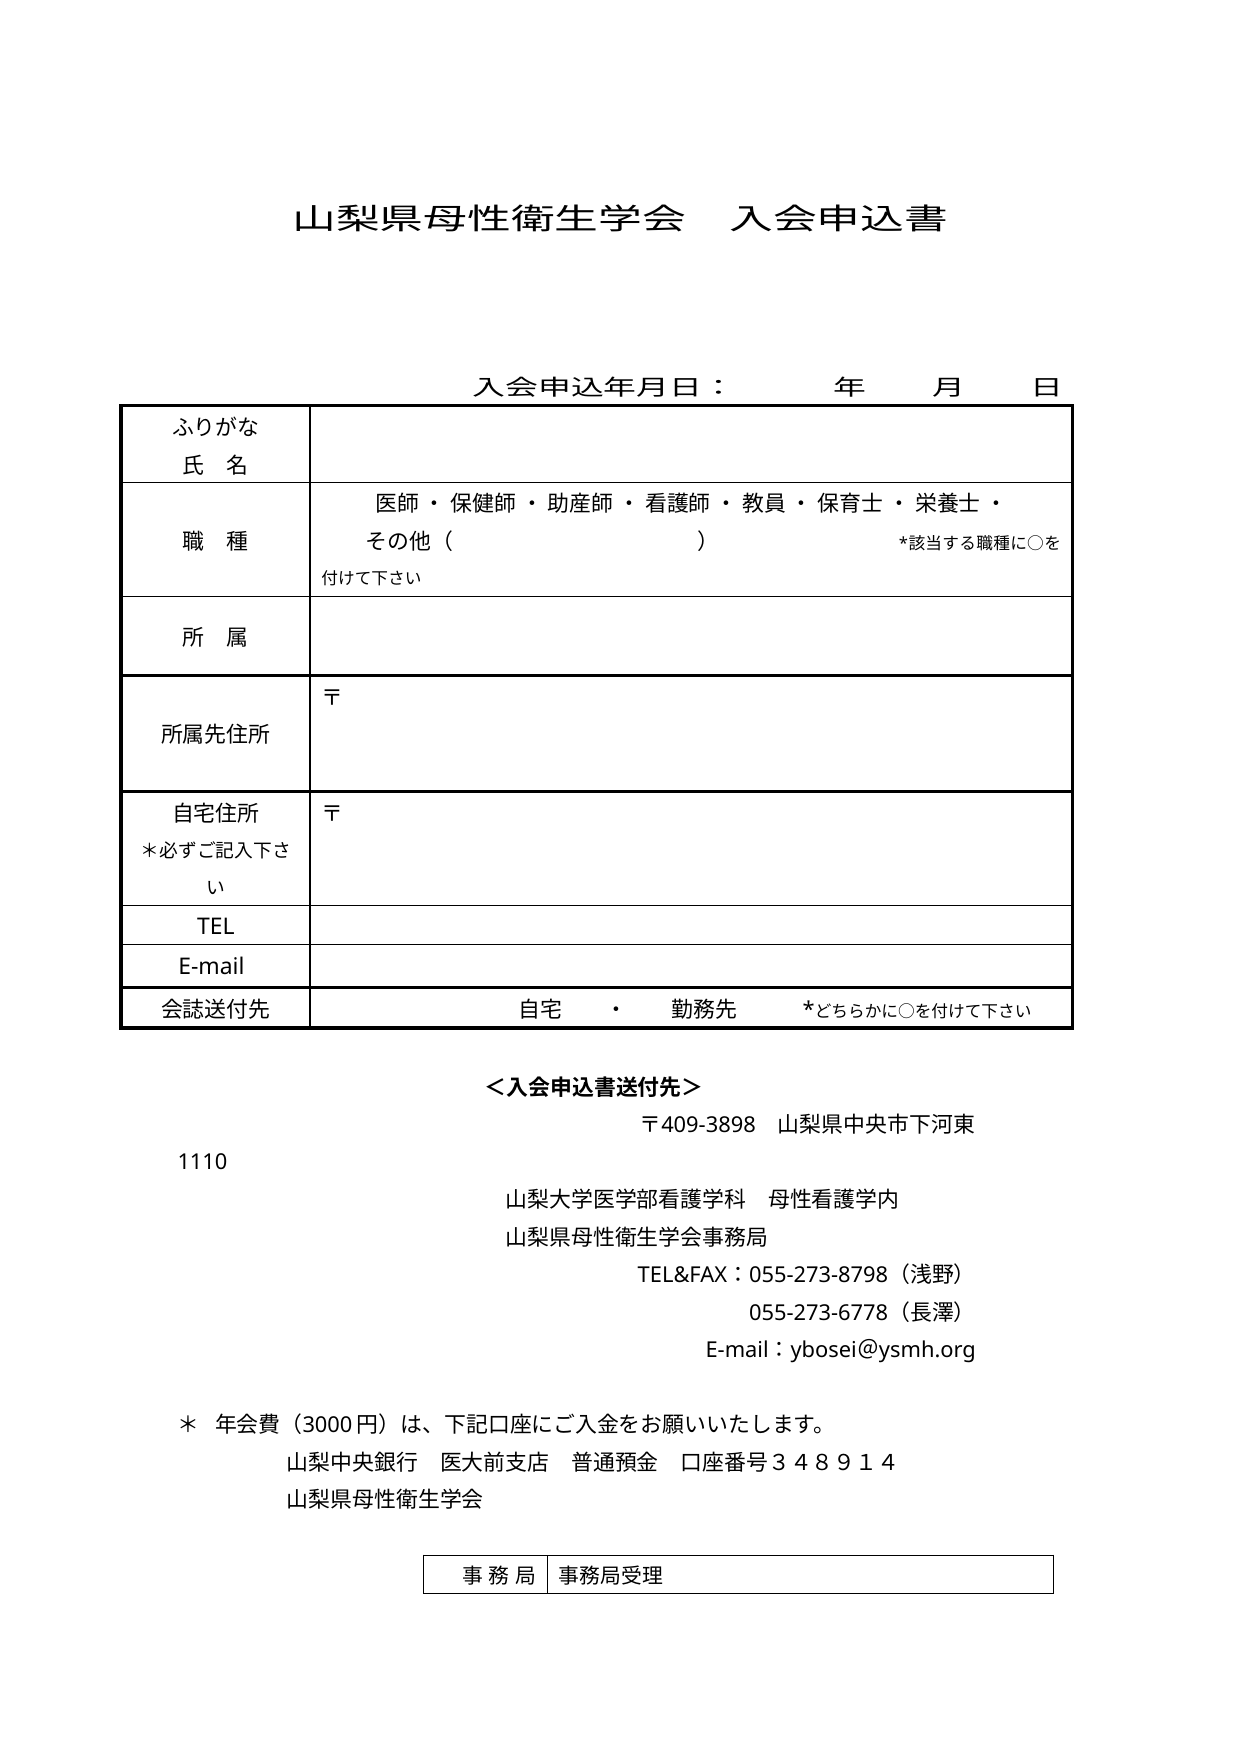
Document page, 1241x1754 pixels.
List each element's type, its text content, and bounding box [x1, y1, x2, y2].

list 年会費（3000円）は、下記口座にご入金をお願いいたします。 [177, 1404, 1063, 1442]
text 055-273-6778（長澤） [177, 1292, 976, 1329]
table_cell E-mail [123, 945, 309, 986]
table_cell TEL [123, 906, 309, 944]
table_cell 〒 [311, 677, 1071, 789]
table_cell 所 属 [123, 597, 309, 674]
text 〒409-3898 山梨県中央市下河東1110 [177, 1104, 976, 1179]
text ＜入会申込書送付先＞ [177, 1067, 976, 1104]
table_header 事務局欄 [424, 1556, 547, 1593]
text 山梨大学医学部看護学科 母性看護学内 [177, 1179, 976, 1217]
table_cell 所属先住所 [123, 677, 309, 789]
table_cell 自宅住所 ＊必ずご記入下さい [123, 793, 309, 905]
table_cell 医師 ・ 保健師 ・ 助産師 ・ 看護師 ・ 教員 ・ 保育士 ・ 栄養士 ・ その他（ ） *該当する職種に○を付けて下さい [311, 483, 1071, 596]
text 山梨県母性衛生学会事務局 [177, 1217, 976, 1254]
text 山梨中央銀行 医大前支店 普通預金 口座番号３４８９１４ [177, 1442, 1063, 1479]
text 入会申込年月日： 年 月 日 [177, 367, 1063, 404]
table_header ふりがな 氏 名 [123, 407, 309, 482]
text E-mail：ybosei＠ysmh.org [177, 1329, 976, 1367]
table_header 事務局受理 [548, 1556, 1053, 1593]
table_cell 〒 [311, 793, 1071, 905]
table_cell [311, 945, 1071, 986]
text TEL&FAX：055-273-8798（浅野） [177, 1254, 976, 1292]
table_cell 自宅 ・ 勤務先 *どちらかに○を付けて下さい [311, 989, 1071, 1026]
table_header [311, 407, 1071, 482]
text 山梨県母性衛生学会 [177, 1479, 1063, 1517]
table_cell 会誌送付先 [123, 989, 309, 1026]
table_cell [311, 906, 1071, 944]
table_cell 職 種 [123, 483, 309, 596]
text 山梨県母性衛生学会 入会申込書 [177, 179, 1063, 254]
table_cell [311, 597, 1071, 674]
